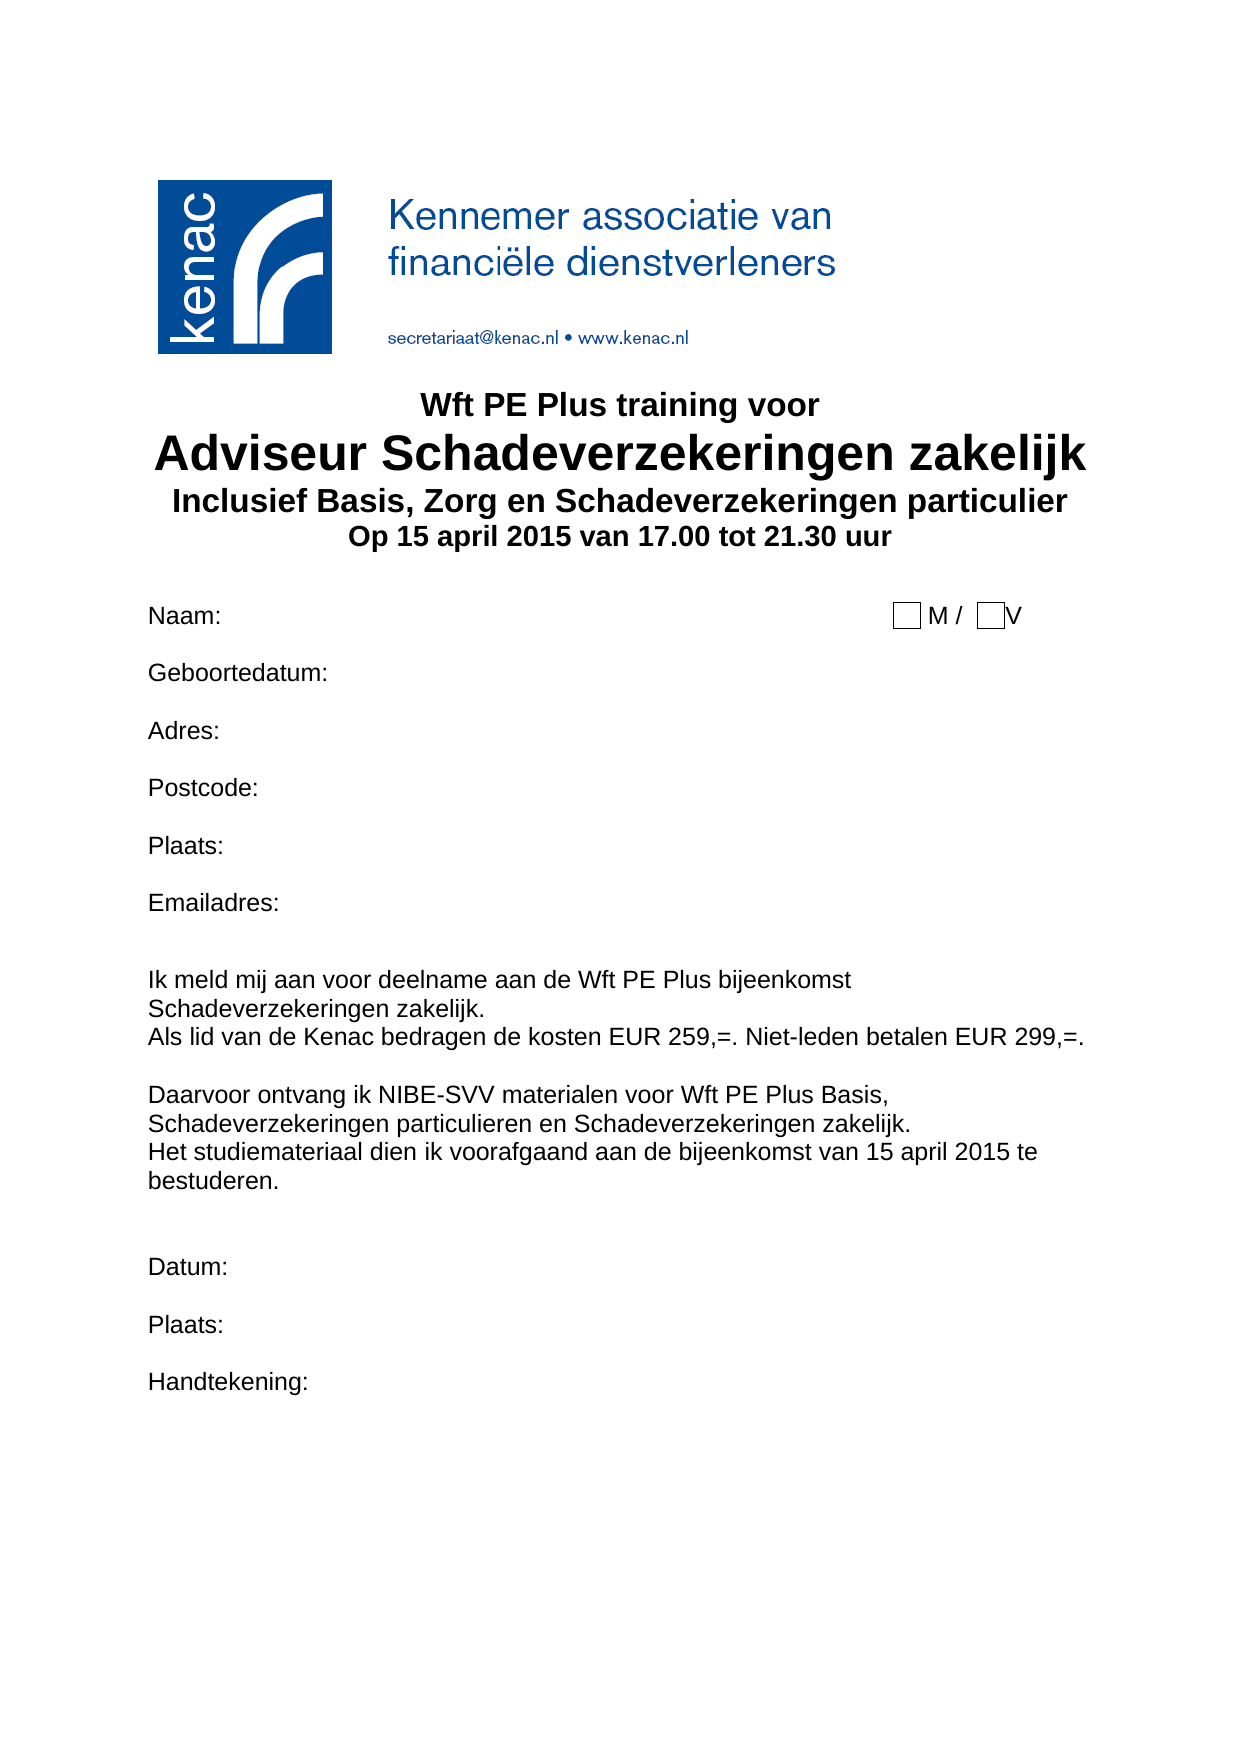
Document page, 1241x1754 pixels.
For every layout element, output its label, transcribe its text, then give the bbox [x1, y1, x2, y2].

text Plaats: [148, 1310, 1093, 1339]
text Handtekening: [148, 1367, 1093, 1396]
text Daarvoor ontvang ik NIBE-SVV materialen voor Wft PE Plus Basis, Schadeverzekeringen particulieren en Schadeverzekeringen zakelijk. [148, 1080, 1093, 1137]
text Plaats: [148, 831, 1093, 859]
text Inclusief Basis, Zorg en Schadeverzekeringen particulier [148, 481, 1093, 519]
text Datum: [148, 1252, 1093, 1281]
text Emailadres: [148, 888, 1093, 917]
text Naam: M / V [148, 601, 1093, 629]
text Postcode: [148, 773, 1093, 802]
text Het studiemateriaal dien ik voorafgaand aan de bijeenkomst van 15 april 2015 te bestuderen. [148, 1137, 1093, 1195]
text Op 15 april 2015 van 17.00 tot 21.30 uur [148, 519, 1093, 553]
text Ik meld mij aan voor deelname aan de Wft PE Plus bijeenkomst Schadeverzekeringen zakelijk. [148, 965, 1093, 1022]
text Wft PE Plus training voor [148, 385, 1093, 423]
text Als lid van de Kenac bedragen de kosten EUR 259,=. Niet-leden betalen EUR 299,=. [148, 1022, 1093, 1051]
text Adviseur Schadeverzekeringen zakelijk [148, 423, 1093, 481]
text Geboortedatum: [148, 658, 1093, 687]
text Adres: [148, 716, 1093, 744]
